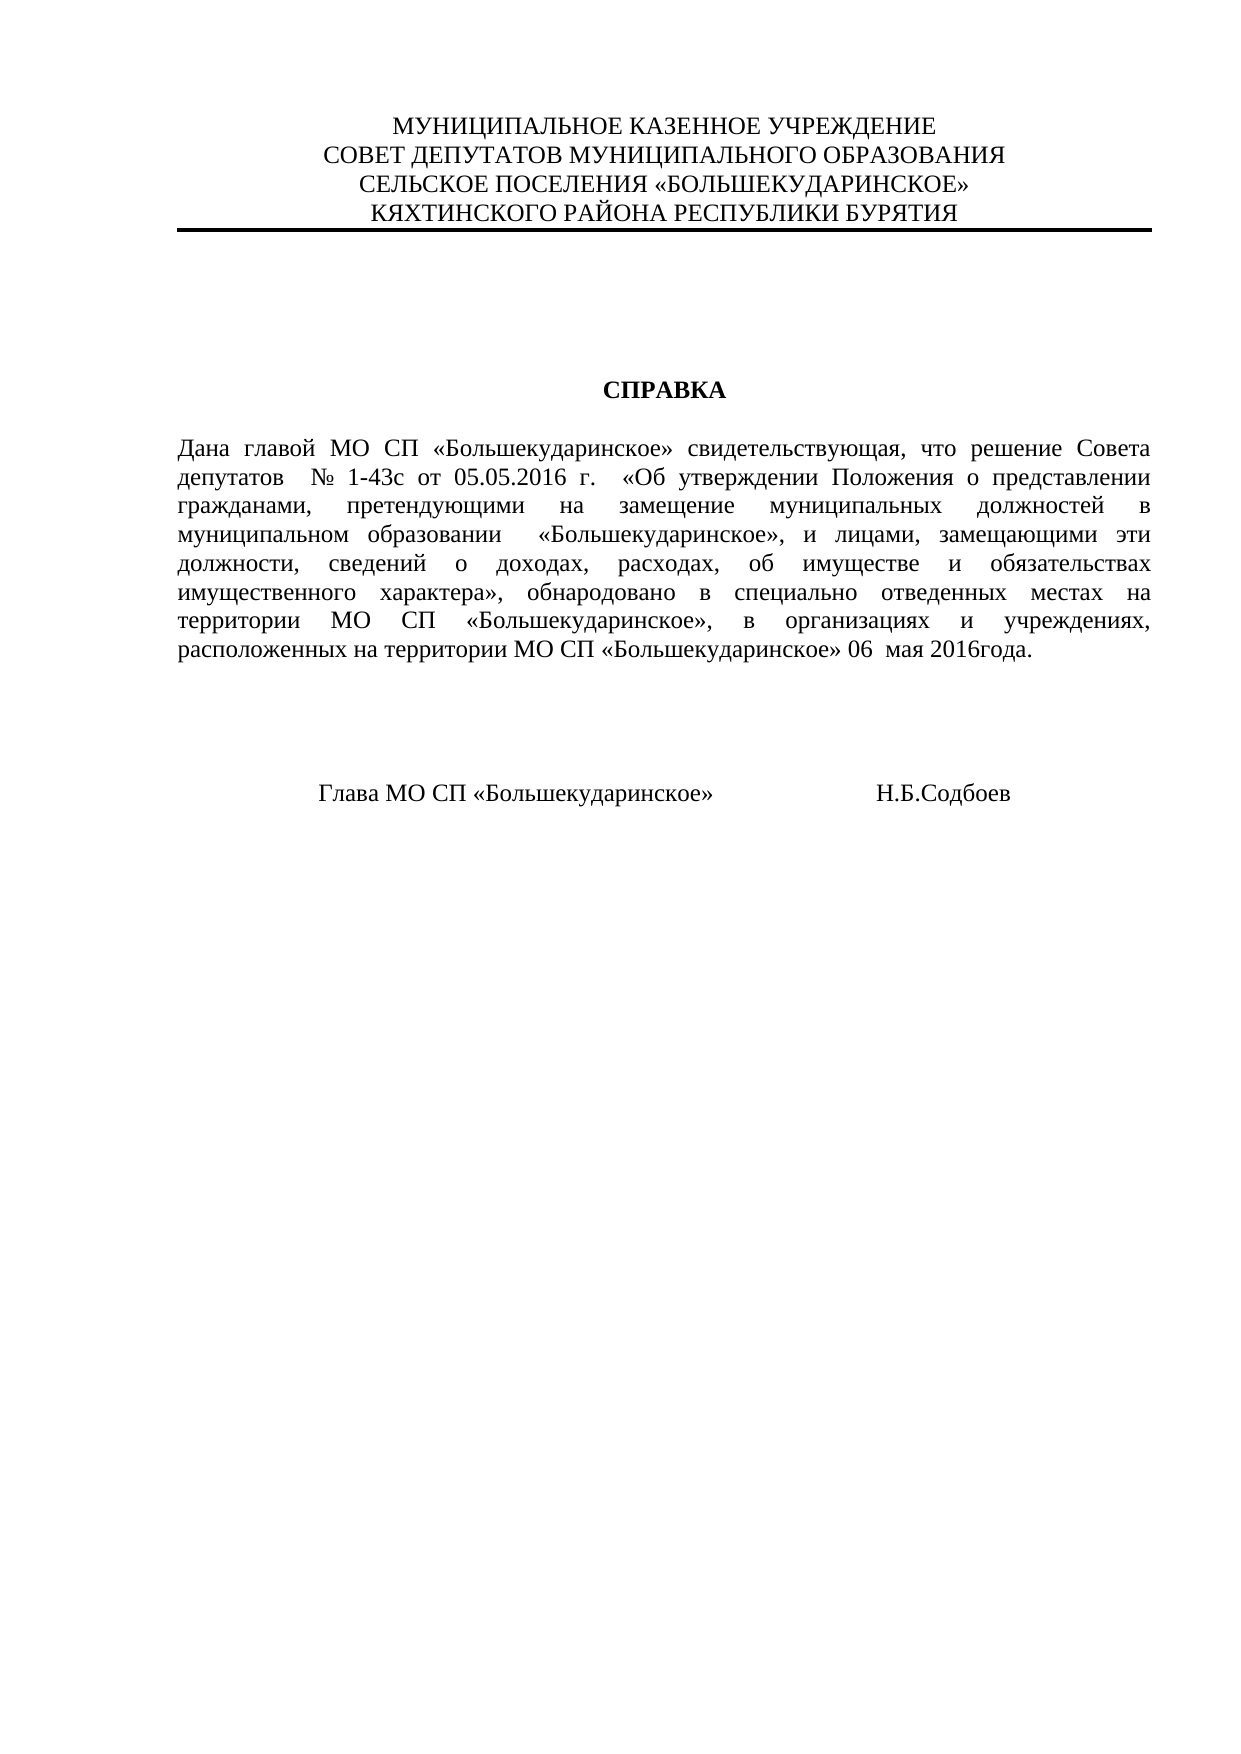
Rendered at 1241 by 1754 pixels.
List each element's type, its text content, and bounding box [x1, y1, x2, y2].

text СПРАВКА [177, 375, 1152, 404]
text Дана главой МО СП «Большекударинское» свидетельствующая, что решение Совета депутатов № 1-43с от 05.05.2016 г. «Об утверждении Положения о представлении гражданами, претендующими на замещение муниципальных должностей в муниципальном образовании «Большекударинское», и лицами, замещающими эти должности, сведений о доходах, расходах, об имуществе и обязательствах имущественного характера», обнародовано в специально отведенных местах на территории МО СП «Большекударинское», в организациях и учреждениях, расположенных на территории МО СП «Большекударинское» 06 мая 2016года. [177, 433, 1152, 663]
text СЕЛЬСКОЕ ПОСЕЛЕНИЯ «БОЛЬШЕКУДАРИНСКОЕ» [177, 169, 1152, 198]
text Глава МО СП «Большекударинское» Н.Б.Содбоев [177, 778, 1152, 807]
text МУНИЦИПАЛЬНОЕ КАЗЕННОЕ УЧРЕЖДЕНИЕ [177, 111, 1152, 140]
text СОВЕТ ДЕПУТАТОВ МУНИЦИПАЛЬНОГО ОБРАЗОВАНИЯ [177, 140, 1152, 169]
text КЯХТИНСКОГО РАЙОНА РЕСПУБЛИКИ БУРЯТИЯ [177, 198, 1152, 228]
